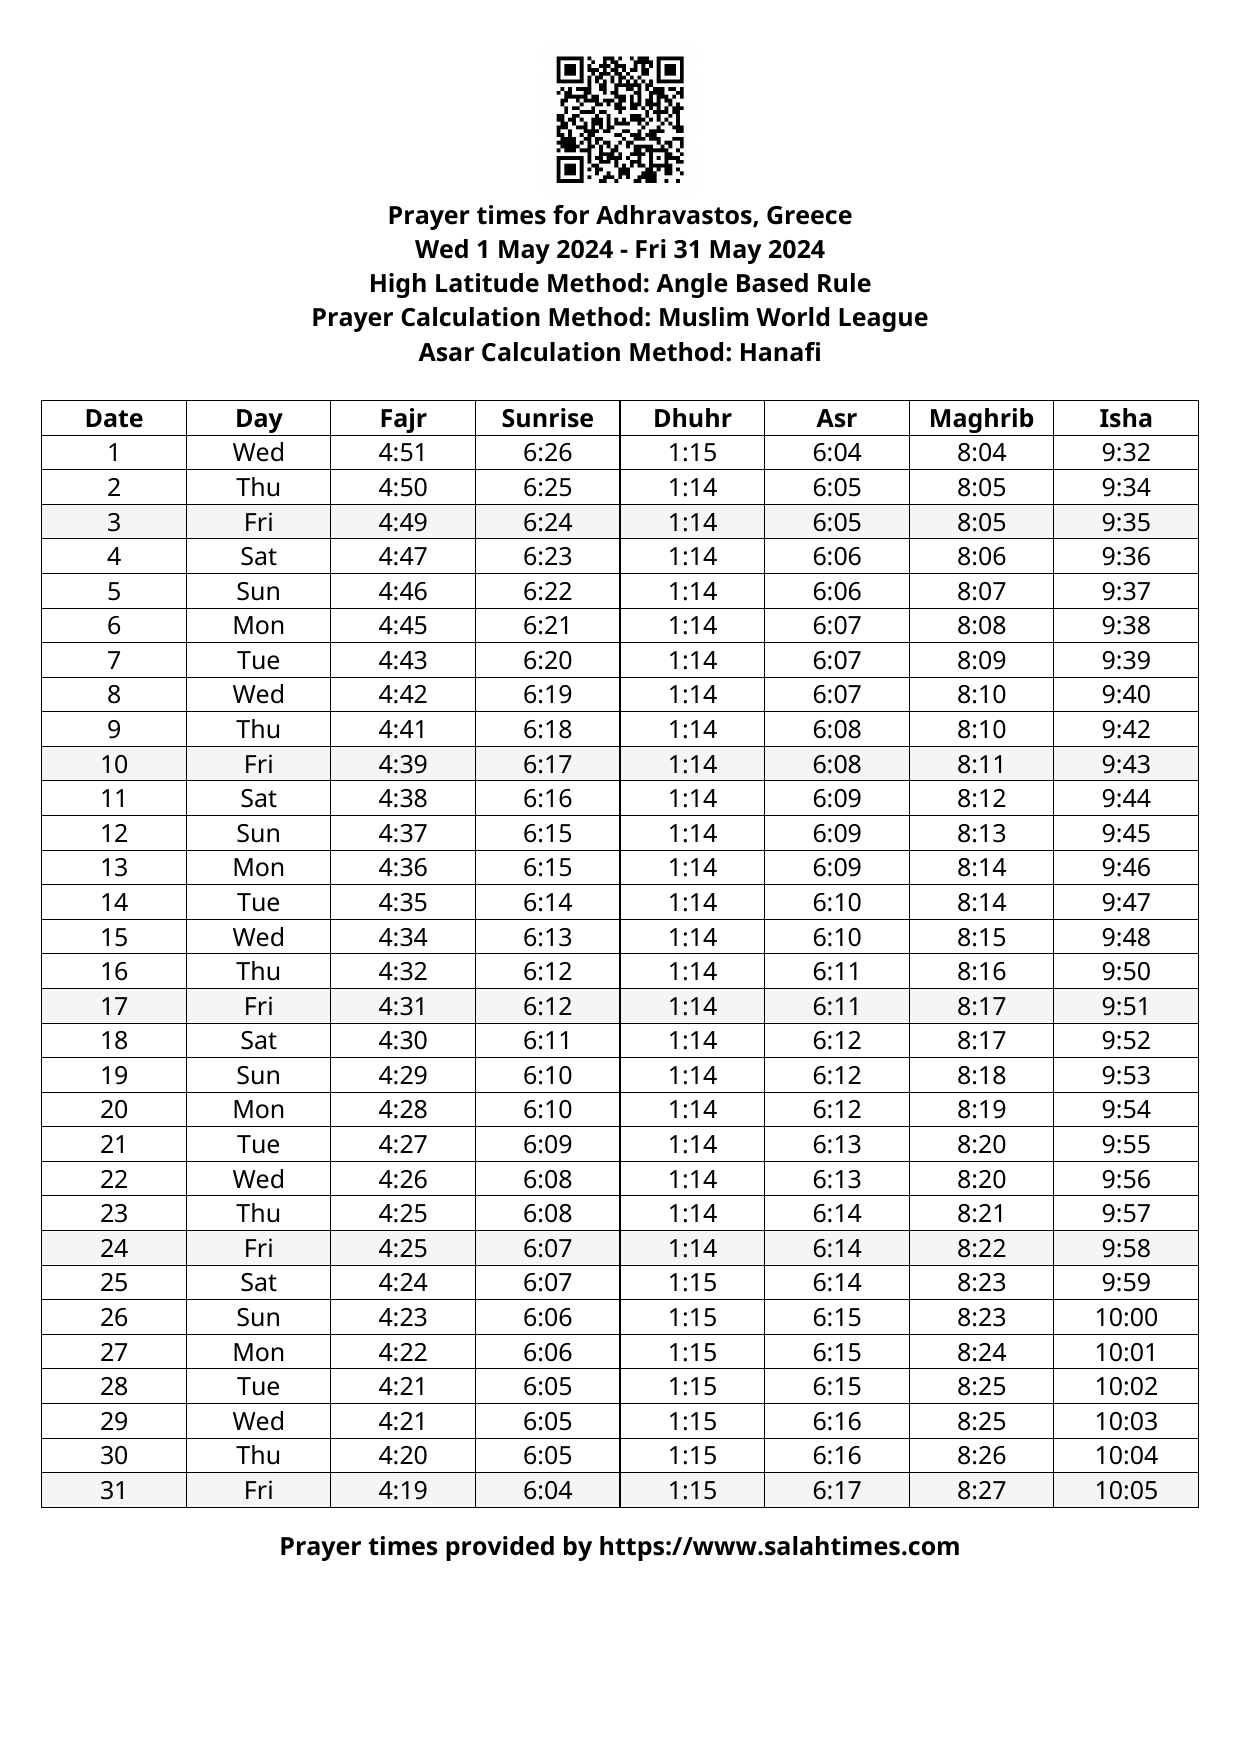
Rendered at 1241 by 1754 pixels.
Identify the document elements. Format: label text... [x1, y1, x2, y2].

text Asar Calculation Method: Hanafi [42, 334, 1198, 368]
table_cell 8:22 [910, 1231, 1053, 1264]
table_cell 8:25 [910, 1404, 1053, 1437]
text Prayer times for Adhravastos, Greece [42, 198, 1198, 232]
table_cell 4:30 [331, 1024, 475, 1057]
table_cell 8:14 [910, 885, 1053, 919]
table_cell 8:14 [910, 851, 1053, 884]
table_cell 6:11 [765, 954, 909, 988]
table_cell 6:14 [765, 1231, 909, 1264]
table_cell 6:10 [765, 885, 909, 919]
table_cell 18 [42, 1024, 186, 1057]
table_cell 8:18 [910, 1058, 1053, 1092]
table_cell 6:09 [765, 816, 909, 849]
table_cell 15 [42, 920, 186, 953]
table_cell 4:46 [331, 574, 475, 607]
table_cell 4:28 [331, 1093, 475, 1126]
table_cell 9 [42, 712, 186, 746]
table_cell 6:06 [765, 574, 909, 607]
table_cell 4:49 [331, 505, 475, 538]
table_cell 1:14 [621, 574, 764, 607]
table_cell 9:52 [1054, 1024, 1198, 1057]
table_cell 9:54 [1054, 1093, 1198, 1126]
table_cell Sun [187, 574, 330, 607]
table_cell 1:14 [621, 539, 764, 573]
table_cell 8:27 [910, 1473, 1053, 1507]
table_cell 6:19 [476, 678, 619, 711]
table_cell 4:34 [331, 920, 475, 953]
table_header Fajr [331, 401, 475, 434]
table_cell Wed [187, 1404, 330, 1437]
table_cell 6:15 [765, 1369, 909, 1403]
table_cell Sat [187, 539, 330, 573]
table_cell 1:14 [621, 1093, 764, 1126]
table_cell 4:25 [331, 1196, 475, 1230]
table_cell 6:15 [765, 1335, 909, 1368]
table_cell 1:15 [621, 1300, 764, 1334]
table_cell 9:59 [1054, 1266, 1198, 1299]
table_cell 8:23 [910, 1300, 1053, 1334]
table_cell 4:26 [331, 1162, 475, 1195]
table_cell 1:14 [621, 1196, 764, 1230]
table_cell 4:21 [331, 1404, 475, 1437]
table_cell 6:20 [476, 643, 619, 677]
table_cell 8:06 [910, 539, 1053, 573]
table_cell 28 [42, 1369, 186, 1403]
table_cell Sun [187, 1058, 330, 1092]
table_cell 1:14 [621, 1127, 764, 1161]
table_cell 9:55 [1054, 1127, 1198, 1161]
table_cell 6:07 [765, 643, 909, 677]
table_cell 6:11 [765, 989, 909, 1022]
table_header Sunrise [476, 401, 619, 434]
table_cell 1:14 [621, 1231, 764, 1264]
table_cell 10:00 [1054, 1300, 1198, 1334]
table_cell 8:19 [910, 1093, 1053, 1126]
table_cell 6:13 [476, 920, 619, 953]
table_cell 10:03 [1054, 1404, 1198, 1437]
table_cell 1:14 [621, 470, 764, 504]
text Prayer Calculation Method: Muslim World League [42, 300, 1198, 334]
table_cell 6:14 [476, 885, 619, 919]
table_cell 4:21 [331, 1369, 475, 1403]
table_cell 12 [42, 816, 186, 849]
table_cell 1:14 [621, 954, 764, 988]
table_cell 9:42 [1054, 712, 1198, 746]
table_cell 9:46 [1054, 851, 1198, 884]
table_cell Mon [187, 609, 330, 642]
table_cell 8:17 [910, 989, 1053, 1022]
table_cell 1:14 [621, 505, 764, 538]
table_cell 7 [42, 643, 186, 677]
table_cell 1:14 [621, 989, 764, 1022]
table_cell 6:14 [765, 1196, 909, 1230]
table_cell 20 [42, 1093, 186, 1126]
table_cell 8:07 [910, 574, 1053, 607]
table_cell 6:05 [476, 1369, 619, 1403]
table_cell 6:04 [765, 436, 909, 469]
table_cell 8:24 [910, 1335, 1053, 1368]
table_cell 9:56 [1054, 1162, 1198, 1195]
table_cell Wed [187, 1162, 330, 1195]
table_cell 1:14 [621, 1058, 764, 1092]
table_cell Sat [187, 1266, 330, 1299]
table_cell 10:02 [1054, 1369, 1198, 1403]
table_cell 8 [42, 678, 186, 711]
table_cell 19 [42, 1058, 186, 1092]
table_cell 30 [42, 1439, 186, 1472]
table_cell 8:10 [910, 678, 1053, 711]
table_cell 6:21 [476, 609, 619, 642]
table_cell 6:12 [765, 1093, 909, 1126]
table_cell 9:58 [1054, 1231, 1198, 1264]
table_cell 6:17 [765, 1473, 909, 1507]
table_cell 6:05 [476, 1439, 619, 1472]
table_cell 6:10 [476, 1093, 619, 1126]
table_cell 1:14 [621, 851, 764, 884]
table_cell 1:15 [621, 1335, 764, 1368]
table_cell 8:09 [910, 643, 1053, 677]
table_cell 10:04 [1054, 1439, 1198, 1472]
table_cell 4:39 [331, 747, 475, 780]
table_cell 4:38 [331, 781, 475, 815]
table_cell 9:44 [1054, 781, 1198, 815]
table_cell 6:22 [476, 574, 619, 607]
table_cell Tue [187, 885, 330, 919]
table_cell 8:11 [910, 747, 1053, 780]
table_cell 6:13 [765, 1127, 909, 1161]
table_cell 1:14 [621, 609, 764, 642]
table_cell 4:43 [331, 643, 475, 677]
table_cell 6:16 [765, 1404, 909, 1437]
table_cell 6:15 [476, 851, 619, 884]
table_cell 8:15 [910, 920, 1053, 953]
table_cell 25 [42, 1266, 186, 1299]
table_cell 6:12 [476, 954, 619, 988]
table_cell 6:05 [476, 1404, 619, 1437]
table_cell 8:17 [910, 1024, 1053, 1057]
table_header Asr [765, 401, 909, 434]
table_cell 26 [42, 1300, 186, 1334]
table_cell 21 [42, 1127, 186, 1161]
table_cell 6:07 [476, 1266, 619, 1299]
table_cell 8:25 [910, 1369, 1053, 1403]
table_cell 6:16 [765, 1439, 909, 1472]
table_cell 6:23 [476, 539, 619, 573]
table_header Isha [1054, 401, 1198, 434]
table_cell Sat [187, 1024, 330, 1057]
table_cell 4:27 [331, 1127, 475, 1161]
table_cell 4:32 [331, 954, 475, 988]
table_cell 6:09 [476, 1127, 619, 1161]
table_cell 4:31 [331, 989, 475, 1022]
text Wed 1 May 2024 - Fri 31 May 2024 [42, 232, 1198, 266]
table_cell 6 [42, 609, 186, 642]
table_cell 1:14 [621, 1024, 764, 1057]
table_cell 1:14 [621, 885, 764, 919]
table_cell 1:14 [621, 712, 764, 746]
table_cell Fri [187, 1473, 330, 1507]
table_cell 4:22 [331, 1335, 475, 1368]
table_cell 6:05 [765, 470, 909, 504]
table_cell 29 [42, 1404, 186, 1437]
table_cell 5 [42, 574, 186, 607]
table_cell 6:09 [765, 781, 909, 815]
table_cell 6:08 [476, 1196, 619, 1230]
table_cell 1:15 [621, 1369, 764, 1403]
table_cell 9:35 [1054, 505, 1198, 538]
table_cell Thu [187, 470, 330, 504]
table_cell 4:37 [331, 816, 475, 849]
table_cell 4:50 [331, 470, 475, 504]
table_cell Fri [187, 747, 330, 780]
table_cell 4:25 [331, 1231, 475, 1264]
table_cell 9:53 [1054, 1058, 1198, 1092]
table_cell 1:15 [621, 1266, 764, 1299]
table_cell 1:15 [621, 436, 764, 469]
table_cell 8:23 [910, 1266, 1053, 1299]
table_cell 1:14 [621, 747, 764, 780]
table_cell 31 [42, 1473, 186, 1507]
table_cell 6:06 [765, 539, 909, 573]
table_cell Wed [187, 678, 330, 711]
table_cell 1 [42, 436, 186, 469]
table_cell Mon [187, 1093, 330, 1126]
table_cell 4:36 [331, 851, 475, 884]
table_cell 8:08 [910, 609, 1053, 642]
table_cell 8:16 [910, 954, 1053, 988]
picture [542, 41, 699, 198]
table_cell Wed [187, 436, 330, 469]
table_cell 6:25 [476, 470, 619, 504]
table_cell Sun [187, 816, 330, 849]
table_cell 1:14 [621, 816, 764, 849]
table_cell 23 [42, 1196, 186, 1230]
table_cell Fri [187, 1231, 330, 1264]
table_cell 6:05 [765, 505, 909, 538]
table_cell 8:05 [910, 505, 1053, 538]
table_cell 4:45 [331, 609, 475, 642]
table_cell 6:07 [476, 1231, 619, 1264]
table_cell 8:13 [910, 816, 1053, 849]
table_cell Thu [187, 1196, 330, 1230]
table_cell 10:05 [1054, 1473, 1198, 1507]
table_cell 9:47 [1054, 885, 1198, 919]
table_cell 9:45 [1054, 816, 1198, 849]
table_cell 8:26 [910, 1439, 1053, 1472]
table_cell 6:07 [765, 678, 909, 711]
table_cell Tue [187, 1369, 330, 1403]
table_cell Sat [187, 781, 330, 815]
table_cell 9:36 [1054, 539, 1198, 573]
table_cell 8:05 [910, 470, 1053, 504]
table_cell 4:42 [331, 678, 475, 711]
table_cell 27 [42, 1335, 186, 1368]
table_cell 4:35 [331, 885, 475, 919]
table_cell 6:15 [476, 816, 619, 849]
table_cell 8:20 [910, 1127, 1053, 1161]
table_cell 9:50 [1054, 954, 1198, 988]
table_cell 2 [42, 470, 186, 504]
table_cell 8:04 [910, 436, 1053, 469]
table_cell 1:14 [621, 781, 764, 815]
table_header Day [187, 401, 330, 434]
table_cell 6:07 [765, 609, 909, 642]
table_cell 13 [42, 851, 186, 884]
text Prayer times provided by https://www.salahtimes.com [42, 1528, 1198, 1563]
table_cell Fri [187, 989, 330, 1022]
table_cell 4:51 [331, 436, 475, 469]
table_cell 4:19 [331, 1473, 475, 1507]
table_cell 9:32 [1054, 436, 1198, 469]
table_cell 4:47 [331, 539, 475, 573]
table_cell Sun [187, 1300, 330, 1334]
table_cell 4 [42, 539, 186, 573]
table_cell 6:08 [765, 747, 909, 780]
table_header Maghrib [910, 401, 1053, 434]
table_cell 6:16 [476, 781, 619, 815]
table_cell 6:09 [765, 851, 909, 884]
table_cell 6:13 [765, 1162, 909, 1195]
table_cell 9:40 [1054, 678, 1198, 711]
table_cell 1:14 [621, 643, 764, 677]
table_cell 6:08 [476, 1162, 619, 1195]
table_cell 4:41 [331, 712, 475, 746]
table_cell Mon [187, 851, 330, 884]
table_cell Thu [187, 954, 330, 988]
table_cell Tue [187, 1127, 330, 1161]
table_cell 6:18 [476, 712, 619, 746]
table_cell 8:12 [910, 781, 1053, 815]
table_cell 6:15 [765, 1300, 909, 1334]
table_header Dhuhr [621, 401, 764, 434]
table_cell 1:14 [621, 1162, 764, 1195]
table_cell 10:01 [1054, 1335, 1198, 1368]
table_cell 1:15 [621, 1473, 764, 1507]
table_cell 9:57 [1054, 1196, 1198, 1230]
table_cell Thu [187, 712, 330, 746]
table_cell 1:14 [621, 678, 764, 711]
table_cell 6:12 [476, 989, 619, 1022]
table_cell 9:51 [1054, 989, 1198, 1022]
table_cell Thu [187, 1439, 330, 1472]
table_cell 4:24 [331, 1266, 475, 1299]
table_cell 1:15 [621, 1404, 764, 1437]
table_cell 9:37 [1054, 574, 1198, 607]
table_cell 6:17 [476, 747, 619, 780]
table_cell Mon [187, 1335, 330, 1368]
table_cell 9:43 [1054, 747, 1198, 780]
table_cell 6:14 [765, 1266, 909, 1299]
table_header Date [42, 401, 186, 434]
table_cell 11 [42, 781, 186, 815]
table_cell 6:24 [476, 505, 619, 538]
table_cell 9:39 [1054, 643, 1198, 677]
table_cell 8:20 [910, 1162, 1053, 1195]
table_cell 24 [42, 1231, 186, 1264]
text High Latitude Method: Angle Based Rule [42, 266, 1198, 300]
table_cell Wed [187, 920, 330, 953]
table_cell 4:23 [331, 1300, 475, 1334]
table_cell 6:06 [476, 1335, 619, 1368]
table_cell 9:38 [1054, 609, 1198, 642]
table_cell 6:08 [765, 712, 909, 746]
table_cell 6:10 [765, 920, 909, 953]
table_cell 1:15 [621, 1439, 764, 1472]
table_cell 17 [42, 989, 186, 1022]
table_cell 1:14 [621, 920, 764, 953]
table_cell 4:29 [331, 1058, 475, 1092]
table_cell 6:04 [476, 1473, 619, 1507]
table_cell 6:12 [765, 1024, 909, 1057]
table_cell Tue [187, 643, 330, 677]
table_cell 9:34 [1054, 470, 1198, 504]
table_cell 6:11 [476, 1024, 619, 1057]
table_cell 4:20 [331, 1439, 475, 1472]
table_cell 22 [42, 1162, 186, 1195]
table_cell 3 [42, 505, 186, 538]
table_cell Fri [187, 505, 330, 538]
table_cell 8:10 [910, 712, 1053, 746]
table_cell 16 [42, 954, 186, 988]
table_cell 6:06 [476, 1300, 619, 1334]
table_cell 6:12 [765, 1058, 909, 1092]
table_cell 10 [42, 747, 186, 780]
table_cell 6:10 [476, 1058, 619, 1092]
table_cell 9:48 [1054, 920, 1198, 953]
table_cell 14 [42, 885, 186, 919]
table_cell 8:21 [910, 1196, 1053, 1230]
table_cell 6:26 [476, 436, 619, 469]
